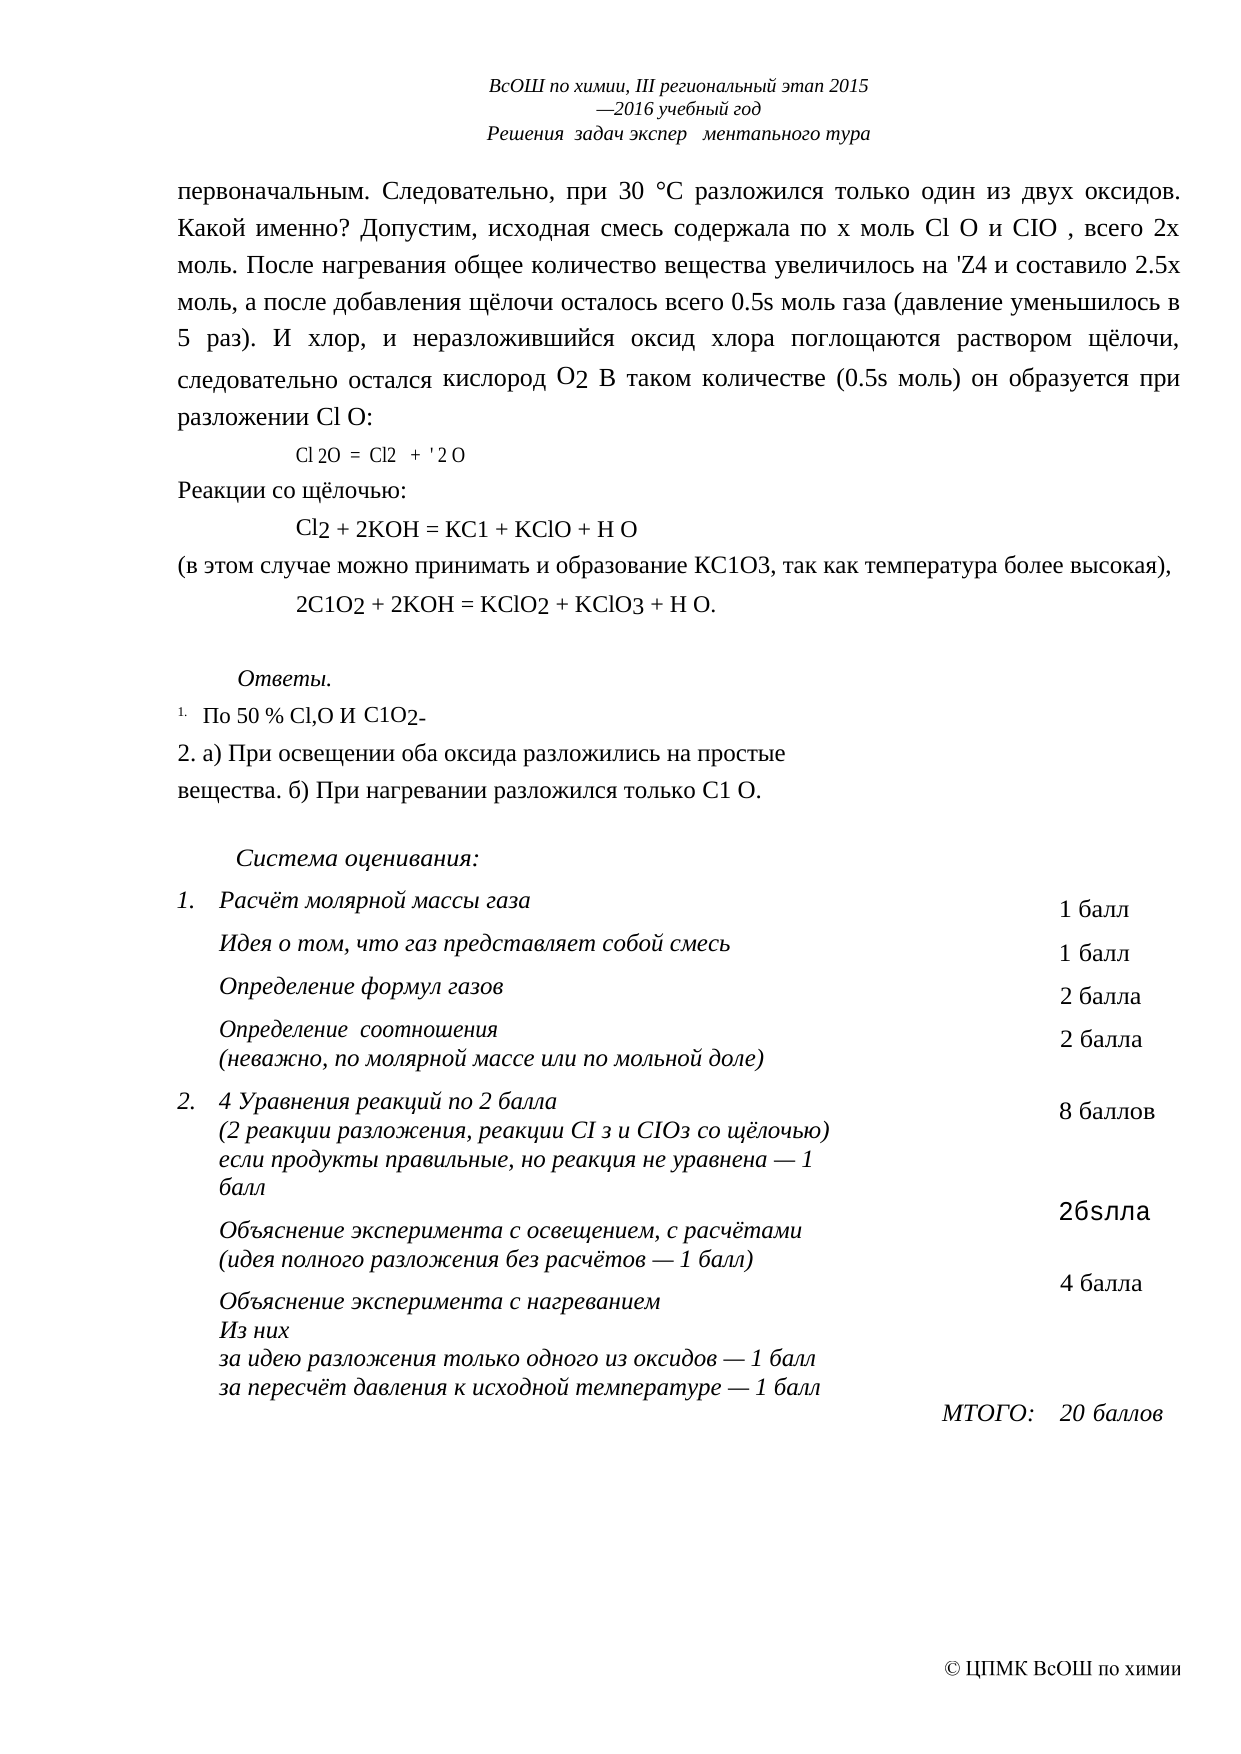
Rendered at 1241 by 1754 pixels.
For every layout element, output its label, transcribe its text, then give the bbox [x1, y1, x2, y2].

text за идею разложения только одного из оксидов — 1 балл за пересчёт давления к исходной температуре — 1 балл [219, 1343, 822, 1401]
text 2бsлла [1058, 1198, 1192, 1228]
picture [945, 1661, 1181, 1679]
list балл [1058, 938, 1192, 967]
list 4 Уравнения реакций по 2 балла [177, 1086, 856, 1115]
text Реакции со щёлочью: [177, 475, 1192, 504]
text Идея о том, что газ представляет собой смесь Определение формул газов [219, 928, 856, 1000]
text 1 балл [1058, 894, 1192, 923]
list По 50 % Cl,O И C1O2- [177, 701, 1192, 730]
text МТОГО: 20 баллов [942, 1398, 1192, 1427]
subtitle первоначальным. Следовательно, при 30 °С разложился только один из двух оксидов. Какой именно? Допустим, исходная смесь содержала по х моль Cl О и CIO , всего 2x моль. После нагревания общее количество вещества увеличилось на 'Z4 и составило 2.5x моль, а после добавления щёлочи осталось всего 0.5s моль газа (давление уменьшилось в 5 раз). И хлор, и неразложившийся оксид хлора поглощаются раствором щёлочи, следовательно остался кислород О2 В таком количестве (0.5s моль) он образуется при разложении Cl О: [177, 175, 1181, 432]
list а) При освещении оба оксида разложились на простые вещества. б) При нагревании разложился только C1 О. [177, 738, 894, 804]
text Объяснение эксперимента с нагреванием Из них [219, 1287, 662, 1343]
text Cl 2O = Cl2 + ' 2 О [296, 442, 1192, 468]
text 2 балла [1060, 1024, 1192, 1053]
text Cl2 + 2KOH = КС1 + KClO + Н О [296, 513, 1192, 543]
text Ответы. [224, 664, 345, 692]
text (в этом случае можно принимать и образование КС1О3, так как температура более высокая), [177, 550, 1192, 579]
text Объяснение эксперимента с освещением, с расчётами (идея полного разложения без расчётов — 1 балл) [219, 1215, 856, 1273]
text 8 баллов [1058, 1096, 1192, 1125]
text 4 балла [1060, 1268, 1192, 1297]
text Система оценивания: [233, 843, 482, 871]
list балла [1060, 981, 1192, 1010]
list Расчёт молярной массы газа [176, 885, 856, 914]
text (неважно, по молярной массе или no мольной доле) [219, 1043, 856, 1072]
text Определение соотношения [219, 1014, 856, 1043]
text (2 реакции разложения, реакции CI з и CIOз со щёлочью) если продукты правильные, но реакция не уравнена — 1 балл [219, 1115, 856, 1201]
text 2C1O2 + 2KOH = KClO2 + KClO3 + Н О. [296, 589, 1192, 619]
